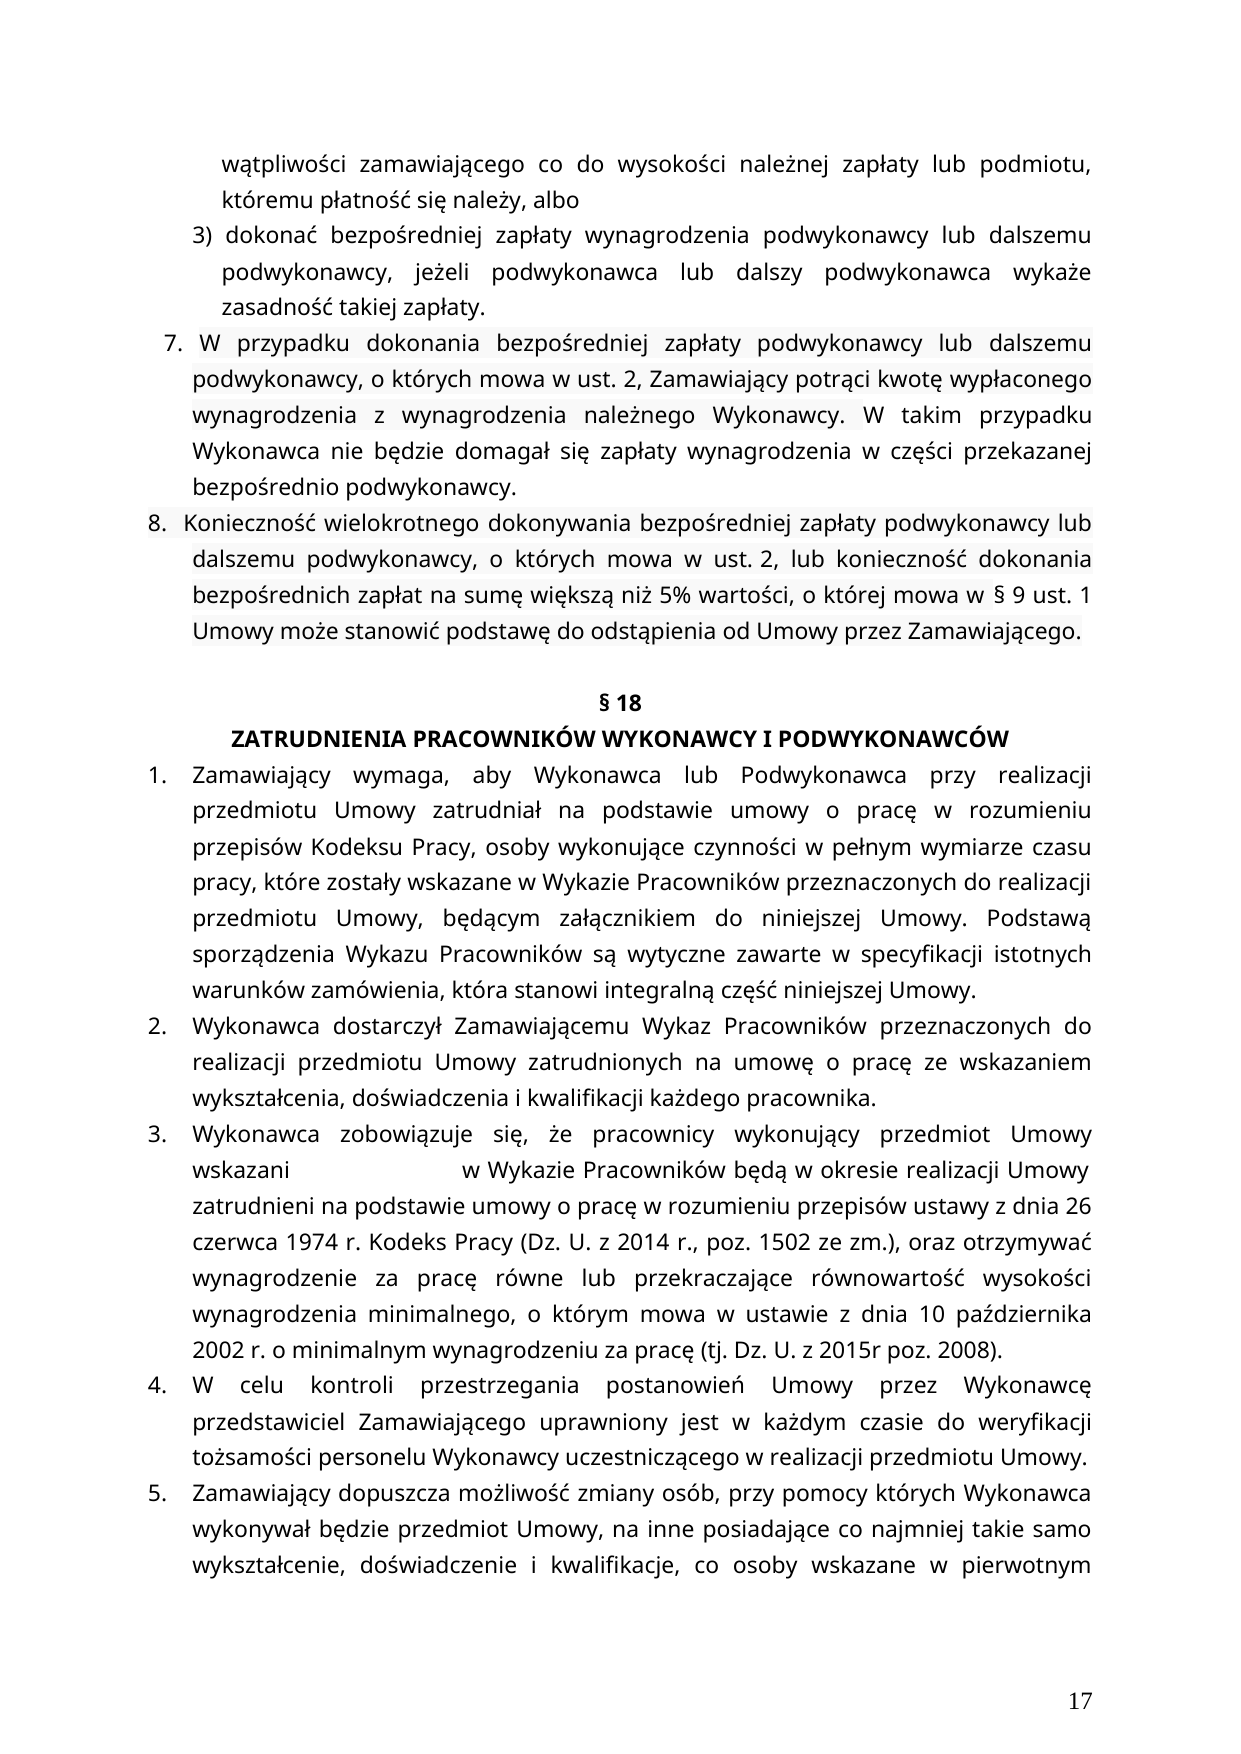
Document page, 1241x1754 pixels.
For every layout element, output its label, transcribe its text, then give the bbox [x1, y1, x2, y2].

list Zamawiający wymaga, aby Wykonawca lub Podwykonawca przy realizacji przedmiotu Umowy zatrudniał na podstawie umowy o pracę w rozumieniu przepisów Kodeksu Pracy, osoby wykonujące czynności w pełnym wymiarze czasu pracy, które zostały wskazane w Wykazie Pracowników przeznaczonych do realizacji przedmiotu Umowy, będącym załącznikiem do niniejszej Umowy. Podstawą sporządzenia Wykazu Pracowników są wytyczne zawarte w specyfikacji istotnych warunków zamówienia, która stanowi integralną część niniejszej Umowy. [148, 758, 1093, 1005]
text 3) dokonać bezpośredniej zapłaty wynagrodzenia podwykonawcy lub dalszemu podwykonawcy, jeżeli podwykonawca lub dalszy podwykonawca wykaże zasadność takiej zapłaty. [192, 219, 1093, 323]
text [192, 148, 1093, 215]
list Wykonawca zobowiązuje się, że pracownicy wykonujący przedmiot Umowy wskazani w Wykazie Pracowników będą w okresie realizacji Umowy zatrudnieni na podstawie umowy o pracę w rozumieniu przepisów ustawy z dnia 26 czerwca 1974 r. Kodeks Pracy (Dz. U. z 2014 r., poz. 1502 ze zm.), oraz otrzymywać wynagrodzenie za pracę równe lub przekraczające równowartość wysokości wynagrodzenia minimalnego, o którym mowa w ustawie z dnia 10 października 2002 r. o minimalnym wynagrodzeniu za pracę (tj. Dz. U. z 2015r poz. 2008). [148, 1118, 1093, 1365]
text 8. Konieczność wielokrotnego dokonywania bezpośredniej zapłaty podwykonawcy lub dalszemu podwykonawcy, o których mowa w ust. 2, lub konieczność dokonania bezpośrednich zapłat na sumę większą niż 5% wartości, o której mowa w § 9 ust. 1 Umowy może stanowić podstawę do odstąpienia od Umowy przez Zamawiającego. [148, 538, 1093, 646]
text § 18 [148, 687, 1093, 718]
list Wykonawca dostarczył Zamawiającemu Wykaz Pracowników przeznaczonych do realizacji przedmiotu Umowy zatrudnionych na umowę o pracę ze wskazaniem wykształcenia, doświadczenia i kwalifikacji każdego pracownika. [148, 1010, 1093, 1113]
text 7. W przypadku dokonania bezpośredniej zapłaty podwykonawcy lub dalszemu podwykonawcy, o których mowa w ust. 2, Zamawiający potrąci kwotę wypłaconego wynagrodzenia z wynagrodzenia należnego Wykonawcy. W takim przypadku Wykonawca nie będzie domagał się zapłaty wynagrodzenia w części przekazanej bezpośrednio podwykonawcy. [148, 327, 1093, 502]
text ZATRUDNIENIA PRACOWNIKÓW WYKONAWCY I PODWYKONAWCÓW [148, 723, 1093, 754]
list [148, 1477, 1093, 1580]
list W celu kontroli przestrzegania postanowień Umowy przez Wykonawcę przedstawiciel Zamawiającego uprawniony jest w każdym czasie do weryfikacji tożsamości personelu Wykonawcy uczestniczącego w realizacji przedmiotu Umowy. [148, 1369, 1093, 1473]
